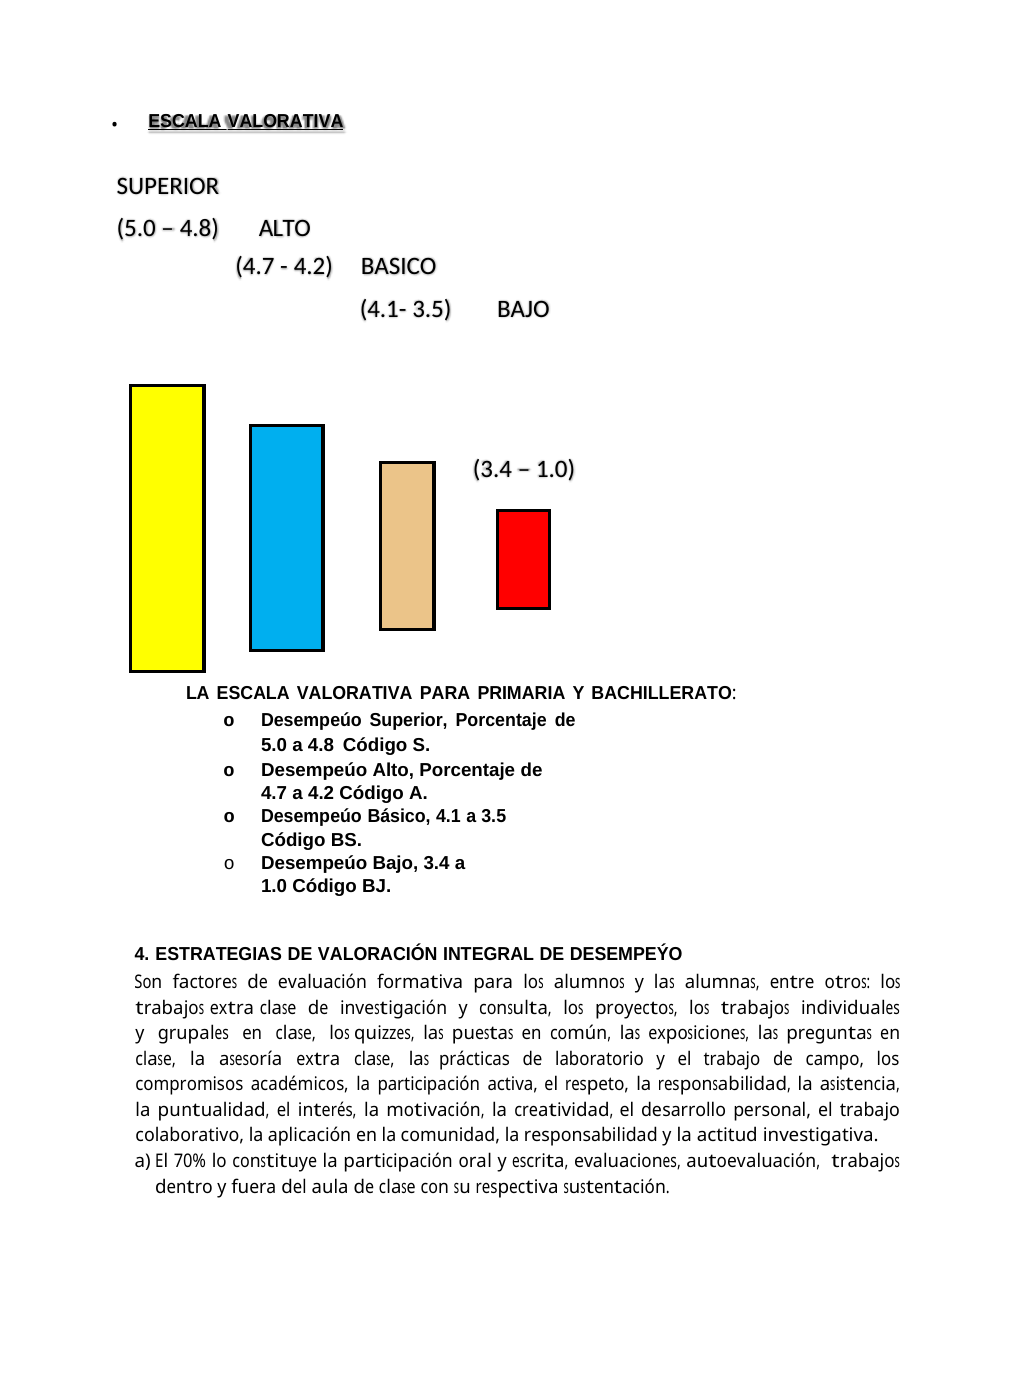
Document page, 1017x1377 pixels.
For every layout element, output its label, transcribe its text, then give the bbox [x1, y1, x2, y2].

picture [266, 116, 273, 125]
text 4. ESTRATEGIAS DE VALORACIÓN INTEGRAL DE DESEMPEÝO [134, 943, 923, 964]
list Desempeúo Alto, Porcentaje de [223, 759, 923, 782]
picture [230, 114, 236, 123]
picture [472, 458, 576, 483]
subtitle 5.0 a 4.8 Código S. [261, 733, 923, 755]
subtitle Desempeúo Bajo, 3.4 a 1.0 Código BJ. [223, 852, 495, 897]
text • [111, 111, 923, 136]
list El 70% lo constituye la participación oral y escrita, evaluaciones, autoevaluación, trabajos dentro y fuera del aula de clase con su respectiva sustentación. [134, 1147, 901, 1198]
list Desempeúo Superior, Porcentaje de [223, 708, 923, 732]
subtitle 4.7 a 4.2 Código A. [261, 782, 923, 803]
picture [117, 217, 311, 243]
picture [115, 175, 222, 197]
picture [360, 298, 551, 323]
picture [321, 114, 327, 123]
picture [235, 255, 438, 281]
list Desempeúo Básico, 4.1 a 3.5 Código BS. [223, 805, 508, 850]
text Son factores de evaluación formativa para los alumnos y las alumnas, entre otros: los trabajos extra clase de investigación y consulta, los proyectos, los trabajos individuales y grupales en clase, los quizzes, las puestas en común, las exposiciones, las preguntas en clase, la asesoría extra clase, las prácticas de laboratorio y el trabajo de campo, los compromisos académicos, la participación activa, el respeto, la responsabilidad, la asistencia, la puntualidad, el interés, la motivación, la creatividad, el desarrollo personal, el trabajo colaborativo, la aplicación en la comunidad, la responsabilidad y la actitud investigativa. [134, 968, 900, 1147]
subtitle LA ESCALA VALORATIVA PARA PRIMARIA Y BACHILLERATO: [186, 679, 923, 704]
picture [146, 114, 348, 135]
